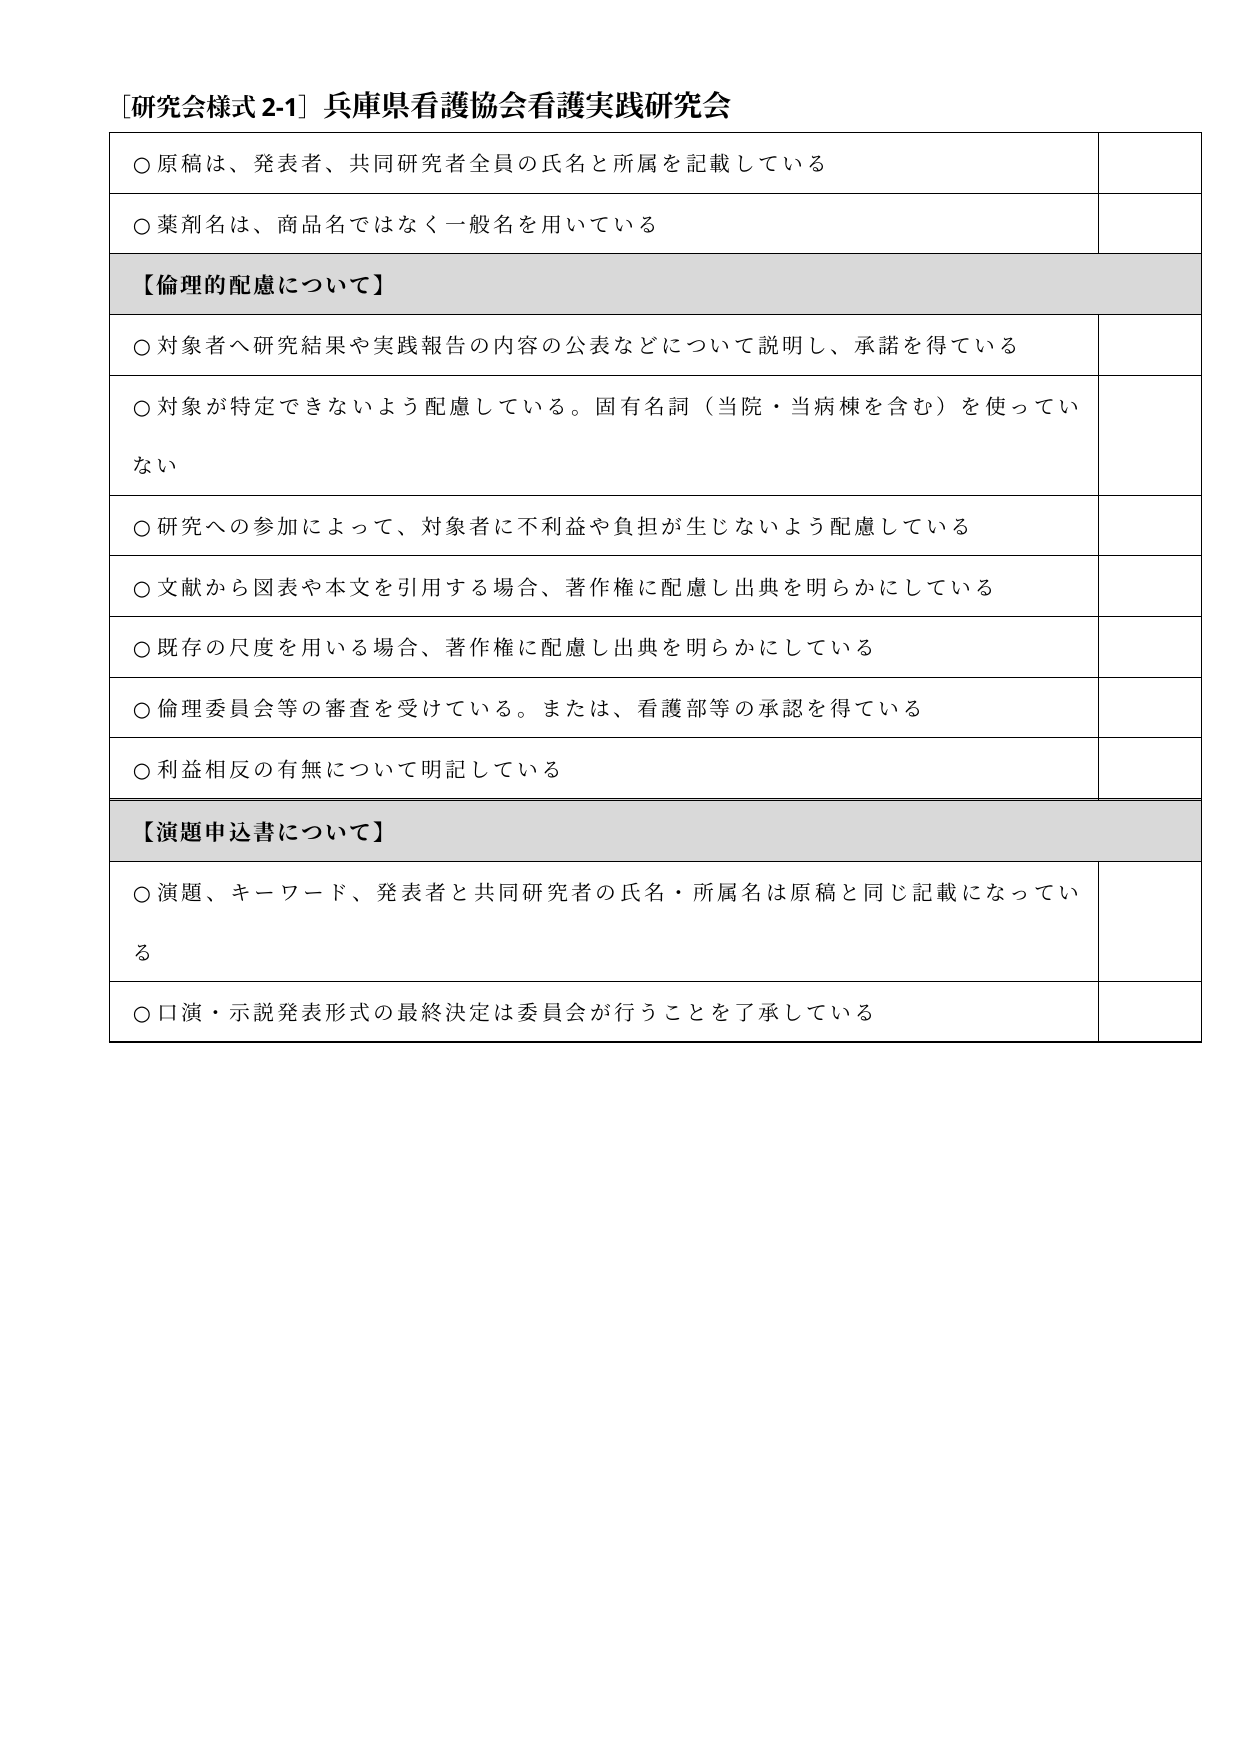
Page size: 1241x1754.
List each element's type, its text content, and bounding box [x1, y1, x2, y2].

table_cell 【倫理的配慮について】 [110, 254, 1201, 314]
table_cell ○原稿は、発表者、共同研究者全員の氏名と所属を記載している [110, 133, 1098, 193]
table_cell ○対象が特定できないよう配慮している。固有名詞（当院・当病棟を含む）を使っていない [110, 376, 1098, 495]
table_cell 【演題申込書について】 [110, 801, 1201, 861]
table_cell ○研究への参加によって、対象者に不利益や負担が生じないよう配慮している [110, 496, 1098, 555]
table_cell [1099, 194, 1201, 253]
table_cell [1099, 315, 1201, 374]
table_cell [1099, 133, 1201, 193]
table_cell [1099, 738, 1201, 798]
table_cell ○薬剤名は、商品名ではなく一般名を用いている [110, 194, 1098, 253]
table_cell [1099, 376, 1201, 495]
table_cell ○口演・示説発表形式の最終決定は委員会が行うことを了承している [110, 982, 1098, 1041]
table_cell [1099, 678, 1201, 737]
table_cell [1099, 617, 1201, 677]
table_cell ○既存の尺度を用いる場合、著作権に配慮し出典を明らかにしている [110, 617, 1098, 677]
table_cell ○利益相反の有無について明記している [110, 738, 1098, 798]
table_cell [1099, 556, 1201, 616]
table_cell ○文献から図表や本文を引用する場合、著作権に配慮し出典を明らかにしている [110, 556, 1098, 616]
table_cell [1099, 496, 1201, 555]
table_cell [1099, 862, 1201, 981]
table_cell [1099, 982, 1201, 1041]
table_cell ○対象者へ研究結果や実践報告の内容の公表などについて説明し、承諾を得ている [110, 315, 1098, 374]
table_cell ○演題、キーワード、発表者と共同研究者の氏名・所属名は原稿と同じ記載になっている [110, 862, 1098, 981]
table_cell ○倫理委員会等の審査を受けている。または、看護部等の承認を得ている [110, 678, 1098, 737]
